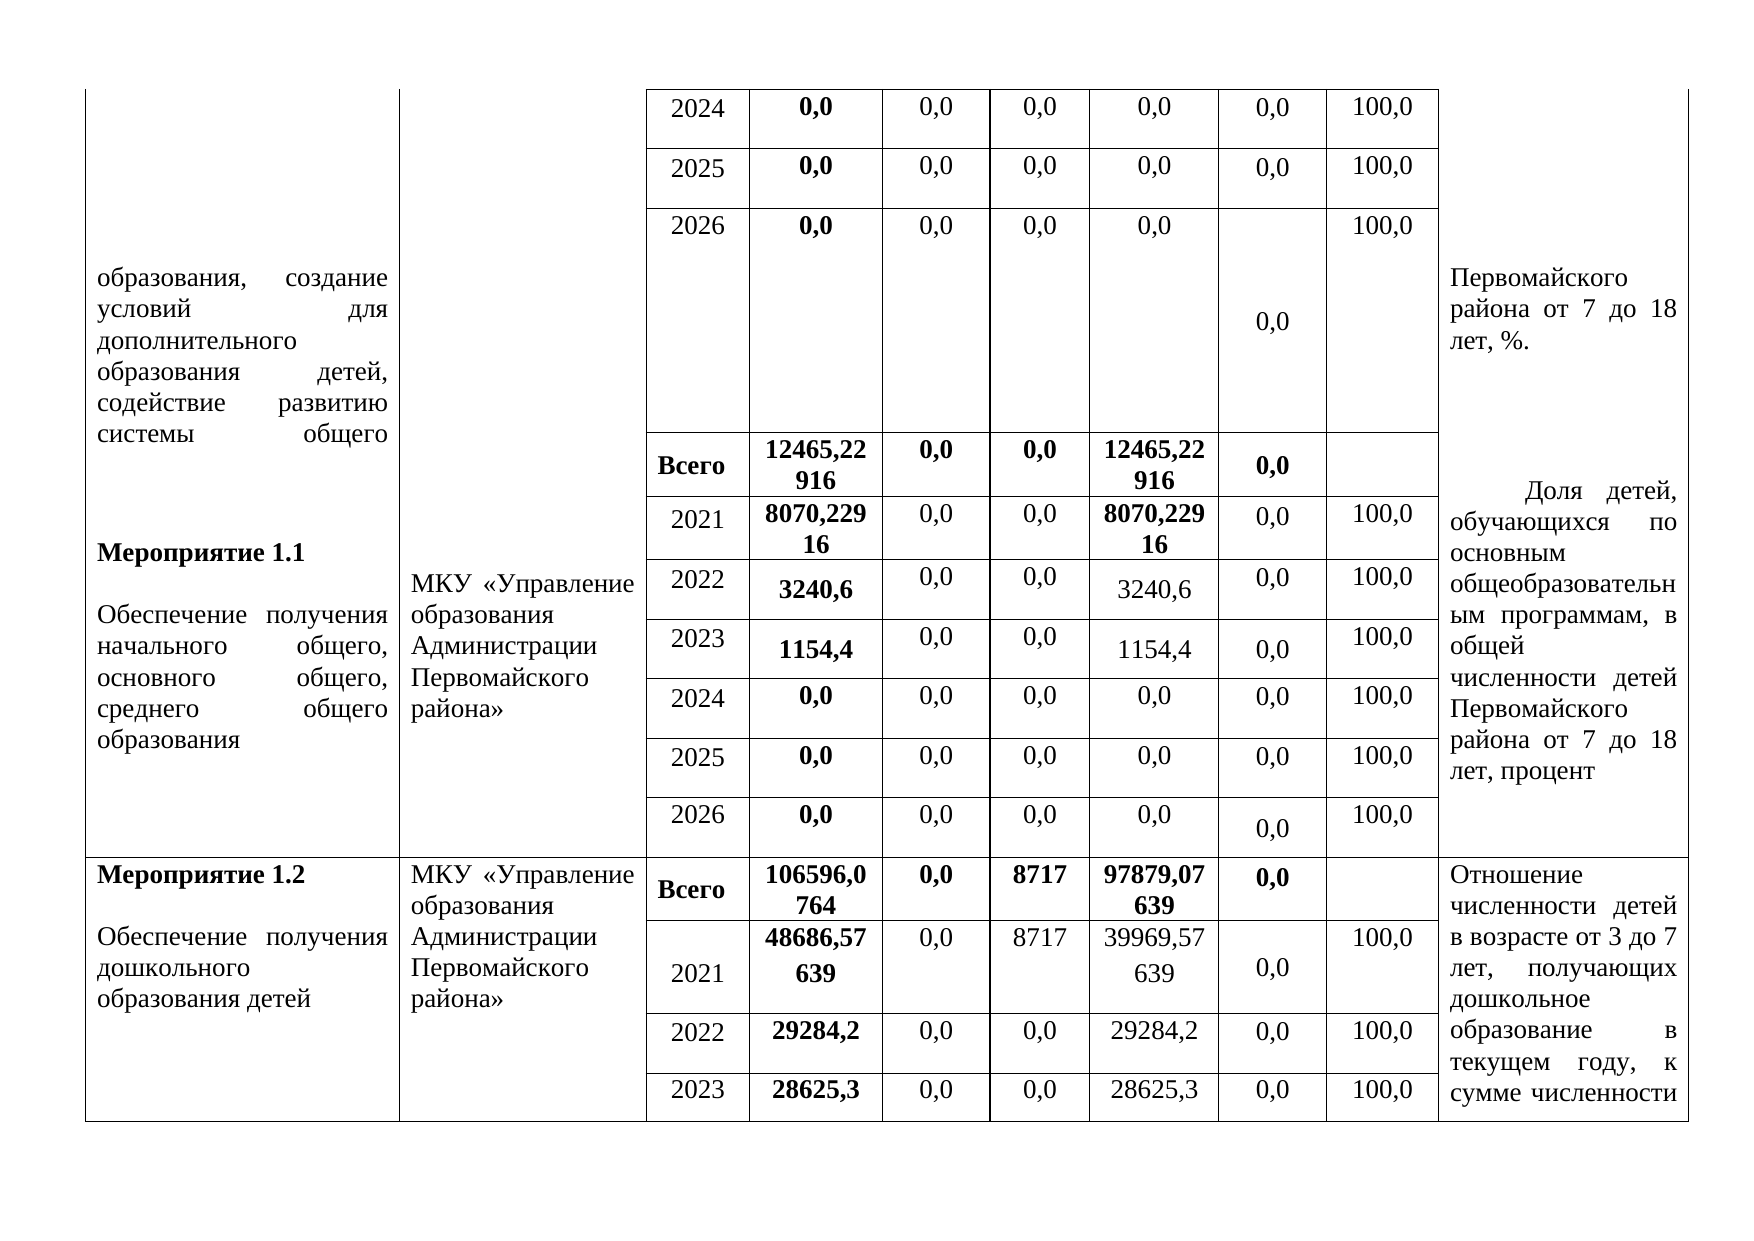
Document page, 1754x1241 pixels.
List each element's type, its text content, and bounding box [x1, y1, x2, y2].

table_cell 0,0 [991, 1014, 1089, 1072]
table_cell 28625,3 [750, 1074, 882, 1121]
table_cell 100,0 [1327, 921, 1438, 1013]
table_cell 0,0 [883, 149, 989, 208]
table_cell 106596,0764 [750, 858, 882, 920]
table_cell 48686,57639 [750, 921, 882, 1013]
table_cell 0,0 [883, 921, 989, 1013]
table_cell 0,0 [1090, 739, 1218, 797]
table_cell 2023 [647, 1074, 749, 1121]
table_cell 0,0 [991, 209, 1089, 432]
table_cell 2023 [647, 620, 749, 678]
table_cell 100,0 [1327, 209, 1438, 432]
table_cell 0,0 [991, 679, 1089, 738]
table_cell 0,0 [1090, 149, 1218, 208]
table_cell 0,0 [1219, 497, 1326, 559]
table_cell 12465,22916 [1090, 433, 1218, 496]
table_cell 39969,57639 [1090, 921, 1218, 1013]
table_cell 2021 [647, 921, 749, 1013]
table_cell 0,0 [1219, 433, 1326, 496]
table_cell 2022 [647, 560, 749, 618]
table_cell 100,0 [1327, 149, 1438, 208]
table_cell 0,0 [991, 433, 1089, 496]
table_cell 2025 [647, 739, 749, 797]
table_cell 0,0 [1090, 798, 1218, 857]
table_cell 0,0 [883, 739, 989, 797]
table_cell 0,0 [883, 679, 989, 738]
table_cell 29284,2 [1090, 1014, 1218, 1072]
table_cell МКУ «Управление образования Администрации Первомайского района» [400, 432, 646, 857]
table_cell 3240,6 [750, 560, 882, 618]
table_cell 0,0 [1219, 1074, 1326, 1121]
table_cell 0,0 [883, 209, 989, 432]
table_cell 0,0 [750, 739, 882, 797]
table_cell 8070,22916 [750, 497, 882, 559]
table_cell Мероприятие 1.2 Обеспечение получения дошкольного образования детей [86, 858, 399, 1121]
table_cell 2026 [647, 209, 749, 432]
table_cell 0,0 [991, 620, 1089, 678]
table_cell 0,0 [1219, 209, 1326, 432]
table_cell Всего [647, 858, 749, 920]
table_cell 0,0 [750, 209, 882, 432]
table_cell 0,0 [1219, 739, 1326, 797]
table_cell 100,0 [1327, 1014, 1438, 1072]
table_cell 100,0 [1327, 90, 1438, 148]
table_cell МКУ «Управление образования Администрации Первомайского района» [400, 858, 646, 1121]
table_cell 0,0 [991, 90, 1089, 148]
table_cell 0,0 [883, 798, 989, 857]
table_cell 29284,2 [750, 1014, 882, 1072]
table_cell 0,0 [883, 433, 989, 496]
table_cell [1327, 433, 1438, 496]
table_cell 0,0 [1219, 798, 1326, 857]
table_cell 100,0 [1327, 679, 1438, 738]
table_cell 0,0 [991, 149, 1089, 208]
table_cell 2024 [647, 90, 749, 148]
table_cell 100,0 [1327, 497, 1438, 559]
table_cell 100,0 [1327, 739, 1438, 797]
table_cell 8717 [991, 858, 1089, 920]
table_cell 0,0 [750, 90, 882, 148]
table_cell Доля детей, обучающихся по основным общеобразовательным программам, в общей численности детей Первомайского района от 7 до 18 лет, процент [1439, 432, 1688, 857]
table_cell 0,0 [1219, 560, 1326, 618]
table_cell 0,0 [1219, 149, 1326, 208]
table_cell 0,0 [991, 739, 1089, 797]
table_cell 0,0 [1090, 209, 1218, 432]
table_cell 0,0 [991, 1074, 1089, 1121]
table_cell 0,0 [750, 149, 882, 208]
table_cell 100,0 [1327, 1074, 1438, 1121]
table_cell 2022 [647, 1014, 749, 1072]
table_cell Отношение численности детей в возрасте от 3 до 7 лет, получающих дошкольное образование в текущем году, к сумме численности детей в возрасте от 3 до 7 лет, получающих дошкольное образование в текущем году, и численности детей в возрасте от 3 до 7 лет, находящихся в очереди на получение в текущем году дошкольного образования, процент [1439, 858, 1688, 1121]
table_cell 0,0 [883, 90, 989, 148]
table_cell 2026 [647, 798, 749, 857]
table_cell 1154,4 [1090, 620, 1218, 678]
table_cell [1327, 858, 1438, 920]
table_cell 0,0 [1219, 921, 1326, 1013]
table_cell 0,0 [883, 497, 989, 559]
table_cell 0,0 [883, 620, 989, 678]
table_cell 0,0 [1090, 679, 1218, 738]
table_cell 0,0 [750, 679, 882, 738]
table_cell 0,0 [1219, 620, 1326, 678]
table_cell 0,0 [1219, 1014, 1326, 1072]
table_cell 100,0 [1327, 560, 1438, 618]
table_cell 8070,22916 [1090, 497, 1218, 559]
table_cell 100,0 [1327, 798, 1438, 857]
table_cell 1154,4 [750, 620, 882, 678]
table_cell 2021 [647, 497, 749, 559]
table_cell 12465,22916 [750, 433, 882, 496]
table_cell 0,0 [883, 1014, 989, 1072]
table_cell 2024 [647, 679, 749, 738]
table_cell 0,0 [883, 1074, 989, 1121]
table_cell 8717 [991, 921, 1089, 1013]
table_cell Всего [647, 433, 749, 496]
table_cell 0,0 [991, 560, 1089, 618]
table_cell 0,0 [1219, 679, 1326, 738]
table_cell 0,0 [1090, 90, 1218, 148]
table_cell 97879,07639 [1090, 858, 1218, 920]
table_cell 100,0 [1327, 620, 1438, 678]
table_cell 2025 [647, 149, 749, 208]
table_cell 3240,6 [1090, 560, 1218, 618]
table_cell 0,0 [1219, 858, 1326, 920]
table_cell 0,0 [883, 858, 989, 920]
table_cell 0,0 [1219, 90, 1326, 148]
table_cell 0,0 [750, 798, 882, 857]
table_cell 0,0 [991, 798, 1089, 857]
table_cell Мероприятие 1.1 Обеспечение получения начального общего, основного общего, среднего общего образования [86, 432, 399, 857]
table_cell 28625,3 [1090, 1074, 1218, 1121]
table_cell 0,0 [883, 560, 989, 618]
table_cell 0,0 [991, 497, 1089, 559]
